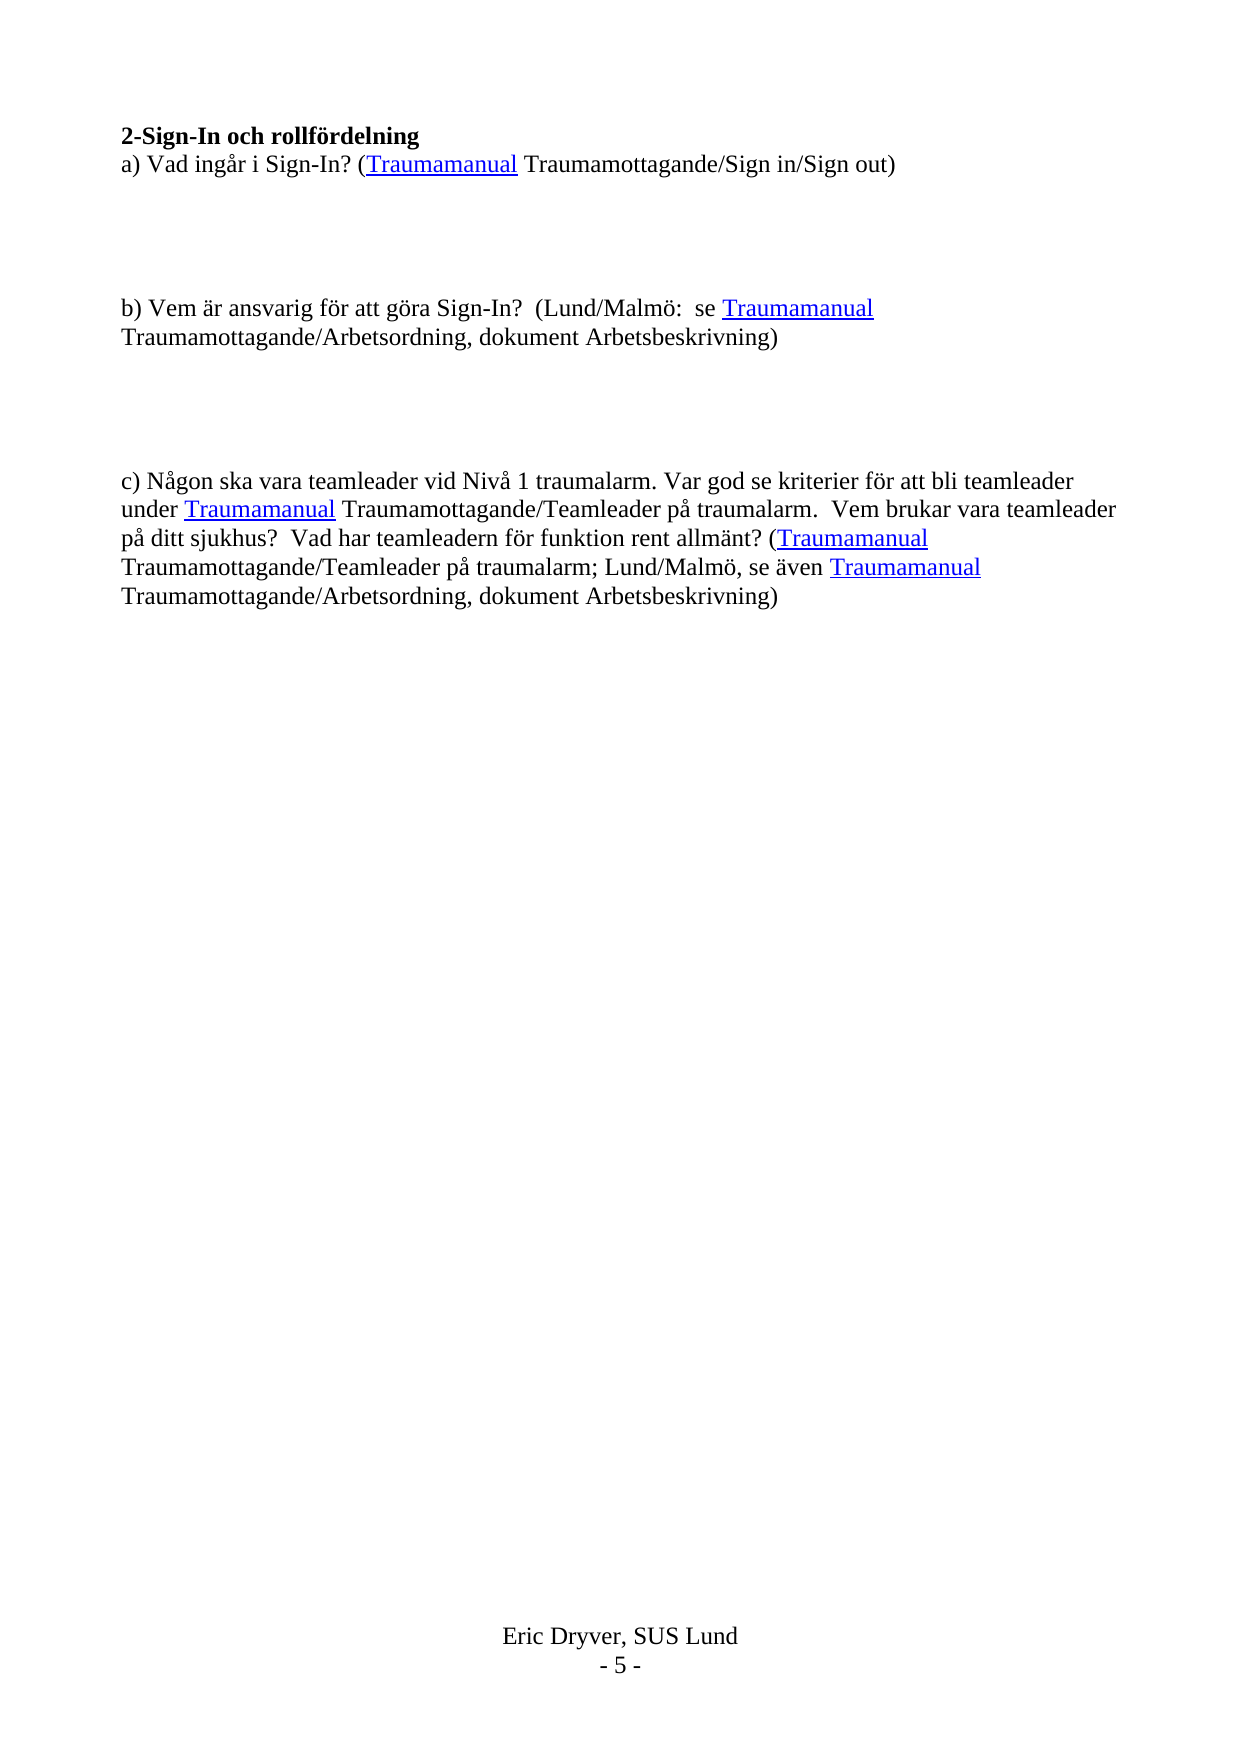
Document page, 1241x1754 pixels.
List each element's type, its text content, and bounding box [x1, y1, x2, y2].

subtitle 2-Sign-In och rollfördelning [121, 121, 1119, 149]
text b) Vem är ansvarig för att göra Sign-In? (Lund/Malmö: se Traumamanual Traumamottagande/Arbetsordning, dokument Arbetsbeskrivning) [121, 293, 1119, 351]
text a) Vad ingår i Sign-In? (Traumamanual Traumamottagande/Sign in/Sign out) [121, 149, 1119, 178]
text c) Någon ska vara teamleader vid Nivå 1 traumalarm. Var god se kriterier för att bli teamleader under Traumamanual Traumamottagande/Teamleader på traumalarm. Vem brukar vara teamleader på ditt sjukhus? Vad har teamleadern för funktion rent allmänt? (Traumamanual Traumamottagande/Teamleader på traumalarm; Lund/Malmö, se även Traumamanual Traumamottagande/Arbetsordning, dokument Arbetsbeskrivning) [121, 466, 1119, 609]
